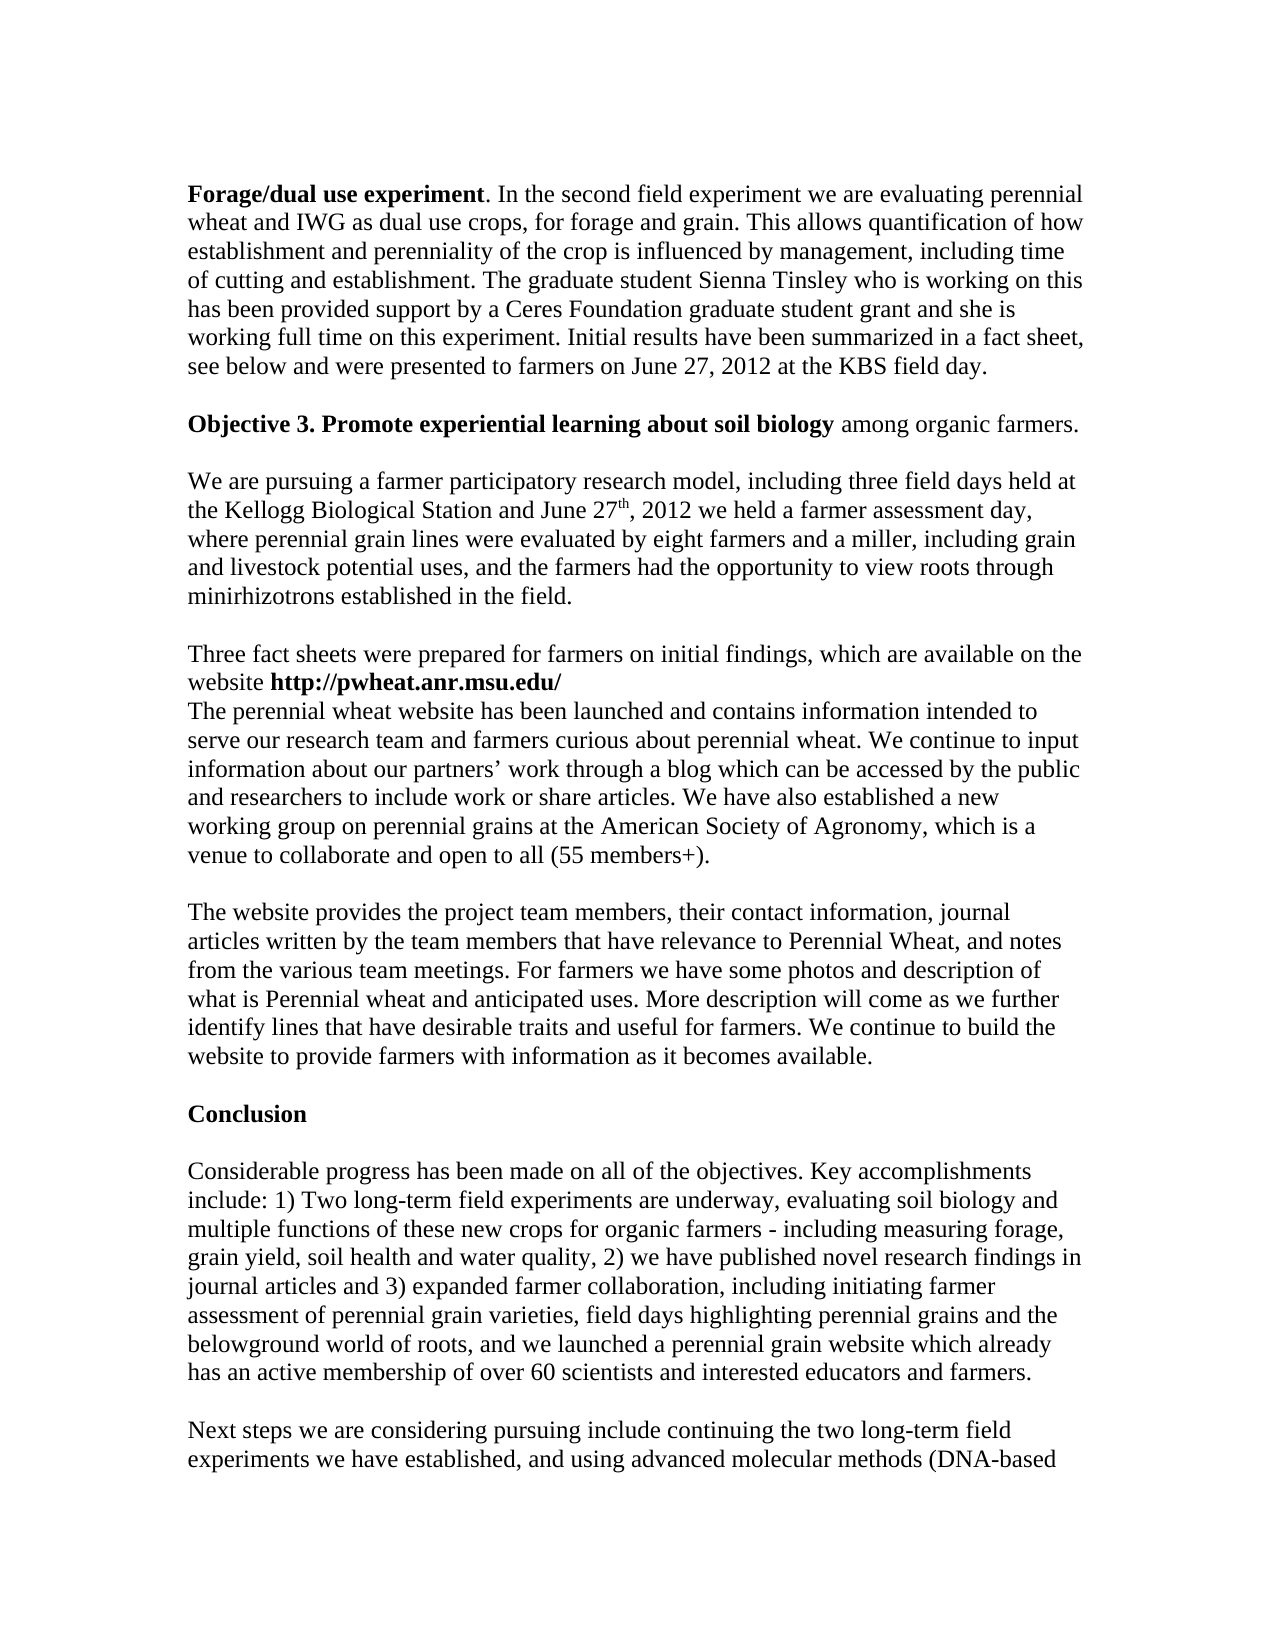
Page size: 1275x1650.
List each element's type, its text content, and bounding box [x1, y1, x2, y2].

text The website provides the project team members, their contact information, journal articles written by the team members that have relevance to Perennial Wheat, and notes from the various team meetings. For farmers we have some photos and description of what is Perennial wheat and anticipated uses. More description will come as we further identify lines that have desirable traits and useful for farmers. We continue to build the website to provide farmers with information as it becomes available. [187, 897, 1087, 1070]
text Objective 3. Promote experiential learning about soil biology among organic farmers. [187, 409, 1087, 437]
text The perennial wheat website has been launched and contains information intended to serve our research team and farmers curious about perennial wheat. We continue to input information about our partners’ work through a blog which can be accessed by the public and researchers to include work or share articles. We have also established a new working group on perennial grains at the American Society of Agronomy, which is a venue to collaborate and open to all (55 members+). [187, 696, 1087, 869]
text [187, 1415, 1087, 1472]
text Considerable progress has been made on all of the objectives. Key accomplishments include: 1) Two long-term field experiments are underway, evaluating soil biology and multiple functions of these new crops for organic farmers - including measuring forage, grain yield, soil health and water quality, 2) we have published novel research findings in journal articles and 3) expanded farmer collaboration, including initiating farmer assessment of perennial grain varieties, field days highlighting perennial grains and the belowground world of roots, and we launched a perennial grain website which already has an active membership of over 60 scientists and interested educators and farmers. [187, 1156, 1087, 1386]
text Conclusion [187, 1099, 1087, 1127]
text Three fact sheets were prepared for farmers on initial findings, which are available on the website http://pwheat.anr.msu.edu/ [187, 639, 1087, 696]
text We are pursuing a farmer participatory research model, including three field days held at the Kellogg Biological Station and June 27th, 2012 we held a farmer assessment day, where perennial grain lines were evaluated by eight farmers and a miller, including grain and livestock potential uses, and the farmers had the opportunity to view roots through minirhizotrons established in the field. [187, 466, 1087, 610]
text Forage/dual use experiment. In the second field experiment we are evaluating perennial wheat and IWG as dual use crops, for forage and grain. This allows quantification of how establishment and perenniality of the crop is influenced by management, including time of cutting and establishment. The graduate student Sienna Tinsley who is working on this has been provided support by a Ceres Foundation graduate student grant and she is working full time on this experiment. Initial results have been summarized in a fact sheet, see below and were presented to farmers on June 27, 2012 at the KBS field day. [187, 179, 1087, 380]
